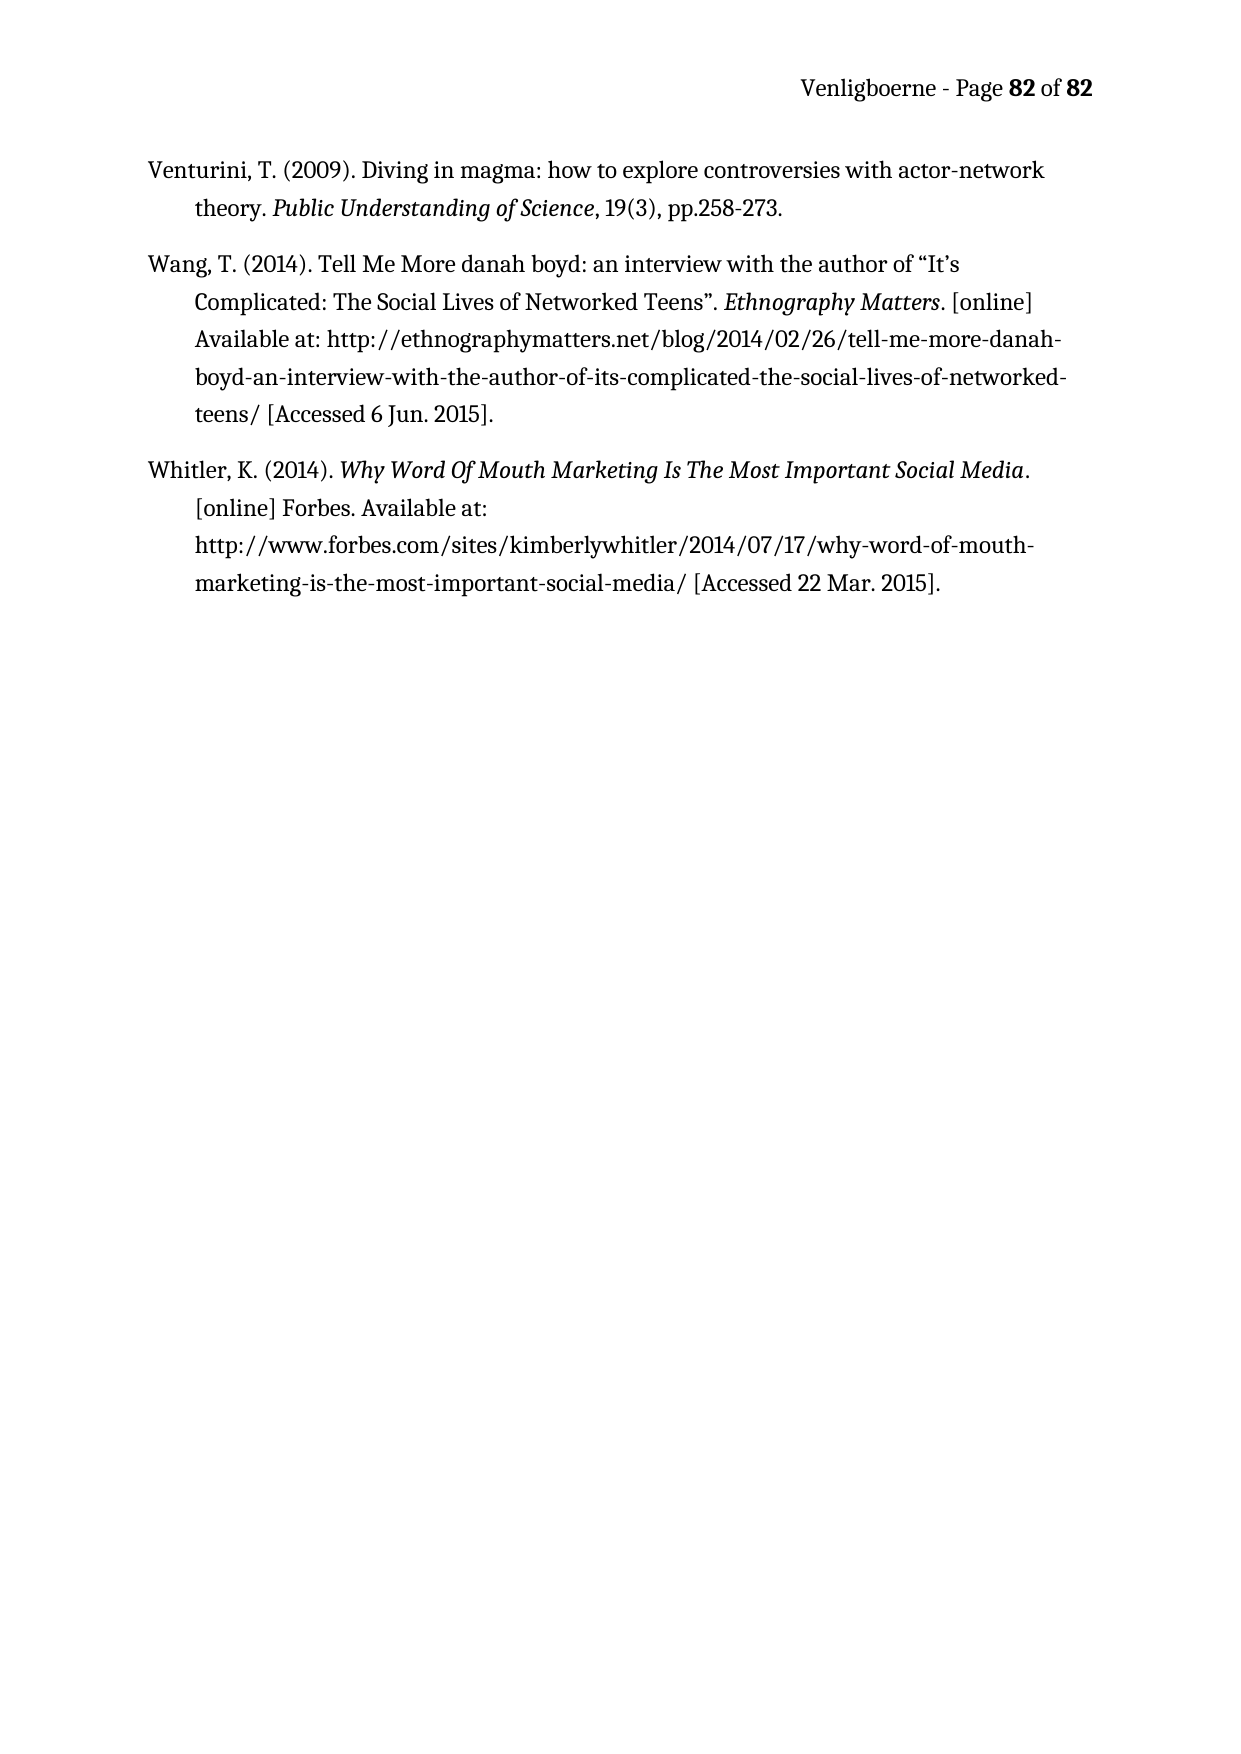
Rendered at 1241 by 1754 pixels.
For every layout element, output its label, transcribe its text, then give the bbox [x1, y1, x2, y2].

text Wang, T. (2014). Tell Me More danah boyd: an interview with the author of “It’s Complicated: The Social Lives of Networked Teens”. Ethnography Matters. [online] Available at: http://ethnographymatters.net/blog/2014/02/26/tell-me-more-danah-boyd-an-interview-with-the-author-of-its-complicated-the-social-lives-of-networked-teens/ [Accessed 6 Jun. 2015]. [148, 241, 1092, 429]
text Whitler, K. (2014). Why Word Of Mouth Marketing Is The Most Important Social Media. [online] Forbes. Available at: http://www.forbes.com/sites/kimberlywhitler/2014/07/17/why-word-of-mouth-marketing-is-the-most-important-social-media/ [Accessed 22 Mar. 2015]. [148, 448, 1092, 598]
text Venturini, T. (2009). Diving in magma: how to explore controversies with actor-network theory. Public Understanding of Science, 19(3), pp.258-273. [148, 148, 1092, 223]
